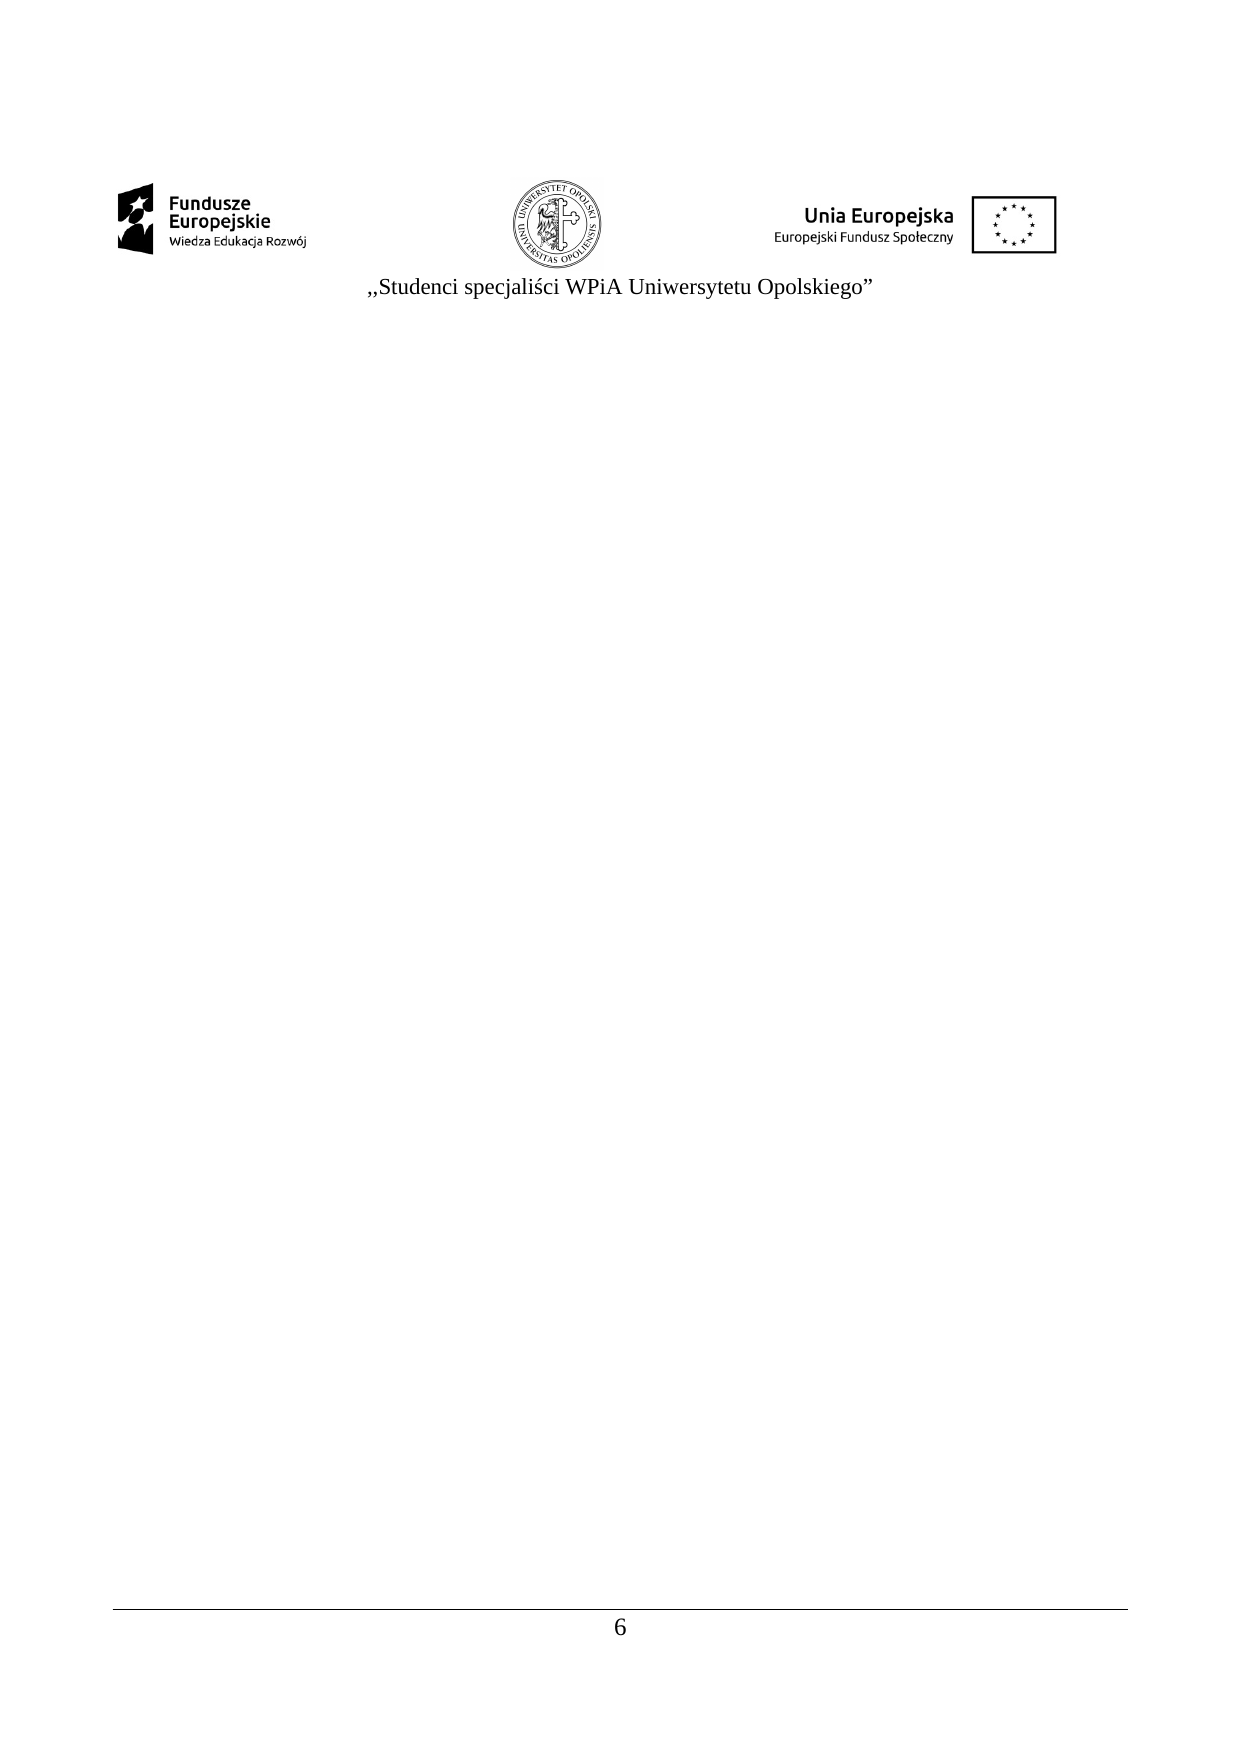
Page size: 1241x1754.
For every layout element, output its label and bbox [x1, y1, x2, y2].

picture [510, 177, 604, 271]
picture [100, 166, 323, 272]
picture [756, 177, 1075, 272]
